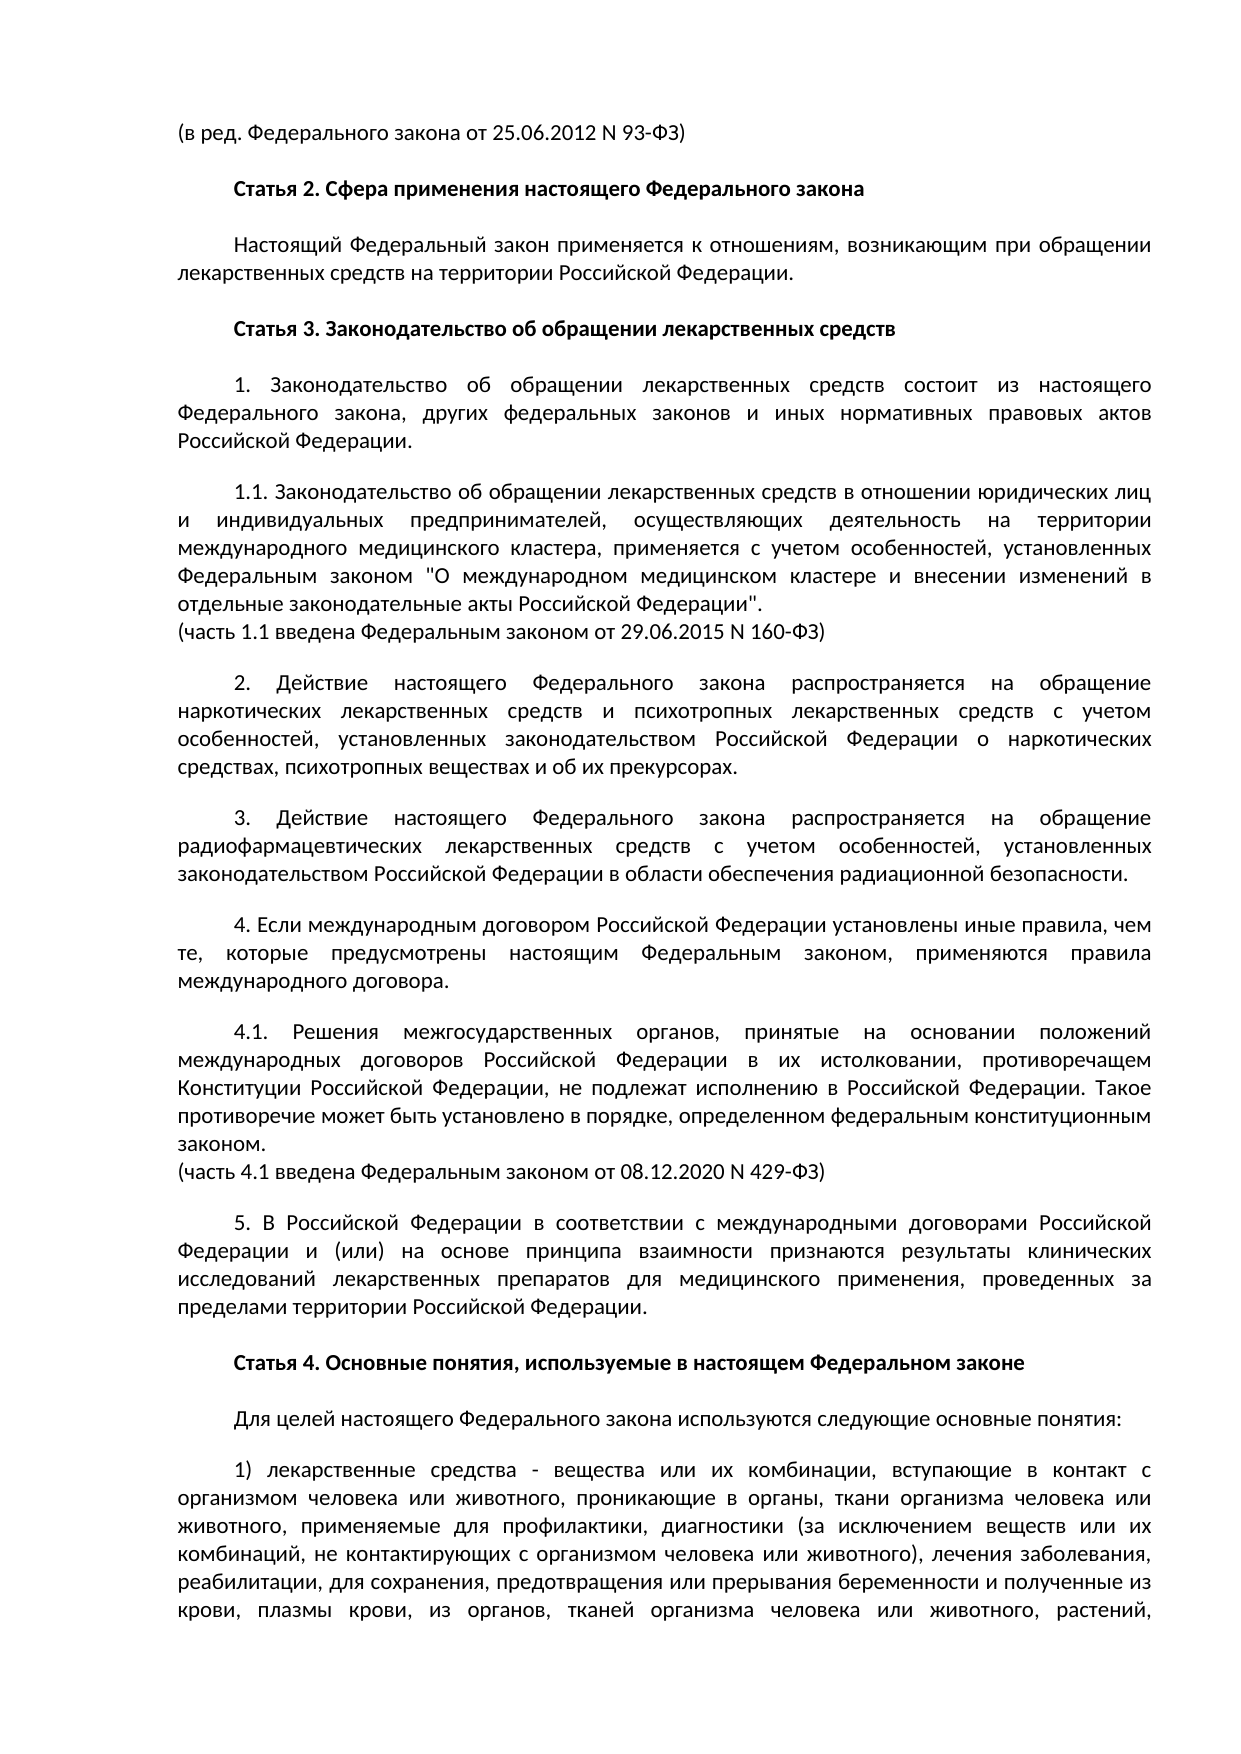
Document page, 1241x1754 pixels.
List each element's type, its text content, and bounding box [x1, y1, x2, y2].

text (часть 4.1 введена Федеральным законом от 08.12.2020 N 429-ФЗ) [177, 1157, 1152, 1185]
text Для целей настоящего Федерального закона используются следующие основные понятия: [177, 1404, 1152, 1432]
text 3. Действие настоящего Федерального закона распространяется на обращение радиофармацевтических лекарственных средств с учетом особенностей, установленных законодательством Российской Федерации в области обеспечения радиационной безопасности. [177, 803, 1152, 887]
title Статья 2. Сфера применения настоящего Федерального закона [177, 174, 1152, 202]
text 2. Действие настоящего Федерального закона распространяется на обращение наркотических лекарственных средств и психотропных лекарственных средств с учетом особенностей, установленных законодательством Российской Федерации о наркотических средствах, психотропных веществах и об их прекурсорах. [177, 668, 1152, 780]
text Настоящий Федеральный закон применяется к отношениям, возникающим при обращении лекарственных средств на территории Российской Федерации. [177, 230, 1152, 286]
text (в ред. Федерального закона от 25.06.2012 N 93-ФЗ) [177, 118, 1152, 146]
text 5. В Российской Федерации в соответствии с международными договорами Российской Федерации и (или) на основе принципа взаимности признаются результаты клинических исследований лекарственных препаратов для медицинского применения, проведенных за пределами территории Российской Федерации. [177, 1208, 1152, 1320]
title Статья 4. Основные понятия, используемые в настоящем Федеральном законе [177, 1348, 1152, 1376]
text 1. Законодательство об обращении лекарственных средств состоит из настоящего Федерального закона, других федеральных законов и иных нормативных правовых актов Российской Федерации. [177, 370, 1152, 454]
text 1.1. Законодательство об обращении лекарственных средств в отношении юридических лиц и индивидуальных предпринимателей, осуществляющих деятельность на территории международного медицинского кластера, применяется с учетом особенностей, установленных Федеральным законом "О международном медицинском кластере и внесении изменений в отдельные законодательные акты Российской Федерации". [177, 477, 1152, 617]
text (часть 1.1 введена Федеральным законом от 29.06.2015 N 160-ФЗ) [177, 617, 1152, 645]
title Статья 3. Законодательство об обращении лекарственных средств [177, 314, 1152, 342]
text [177, 1455, 1152, 1623]
text 4. Если международным договором Российской Федерации установлены иные правила, чем те, которые предусмотрены настоящим Федеральным законом, применяются правила международного договора. [177, 910, 1152, 994]
text 4.1. Решения межгосударственных органов, принятые на основании положений международных договоров Российской Федерации в их истолковании, противоречащем Конституции Российской Федерации, не подлежат исполнению в Российской Федерации. Такое противоречие может быть установлено в порядке, определенном федеральным конституционным законом. [177, 1017, 1152, 1157]
